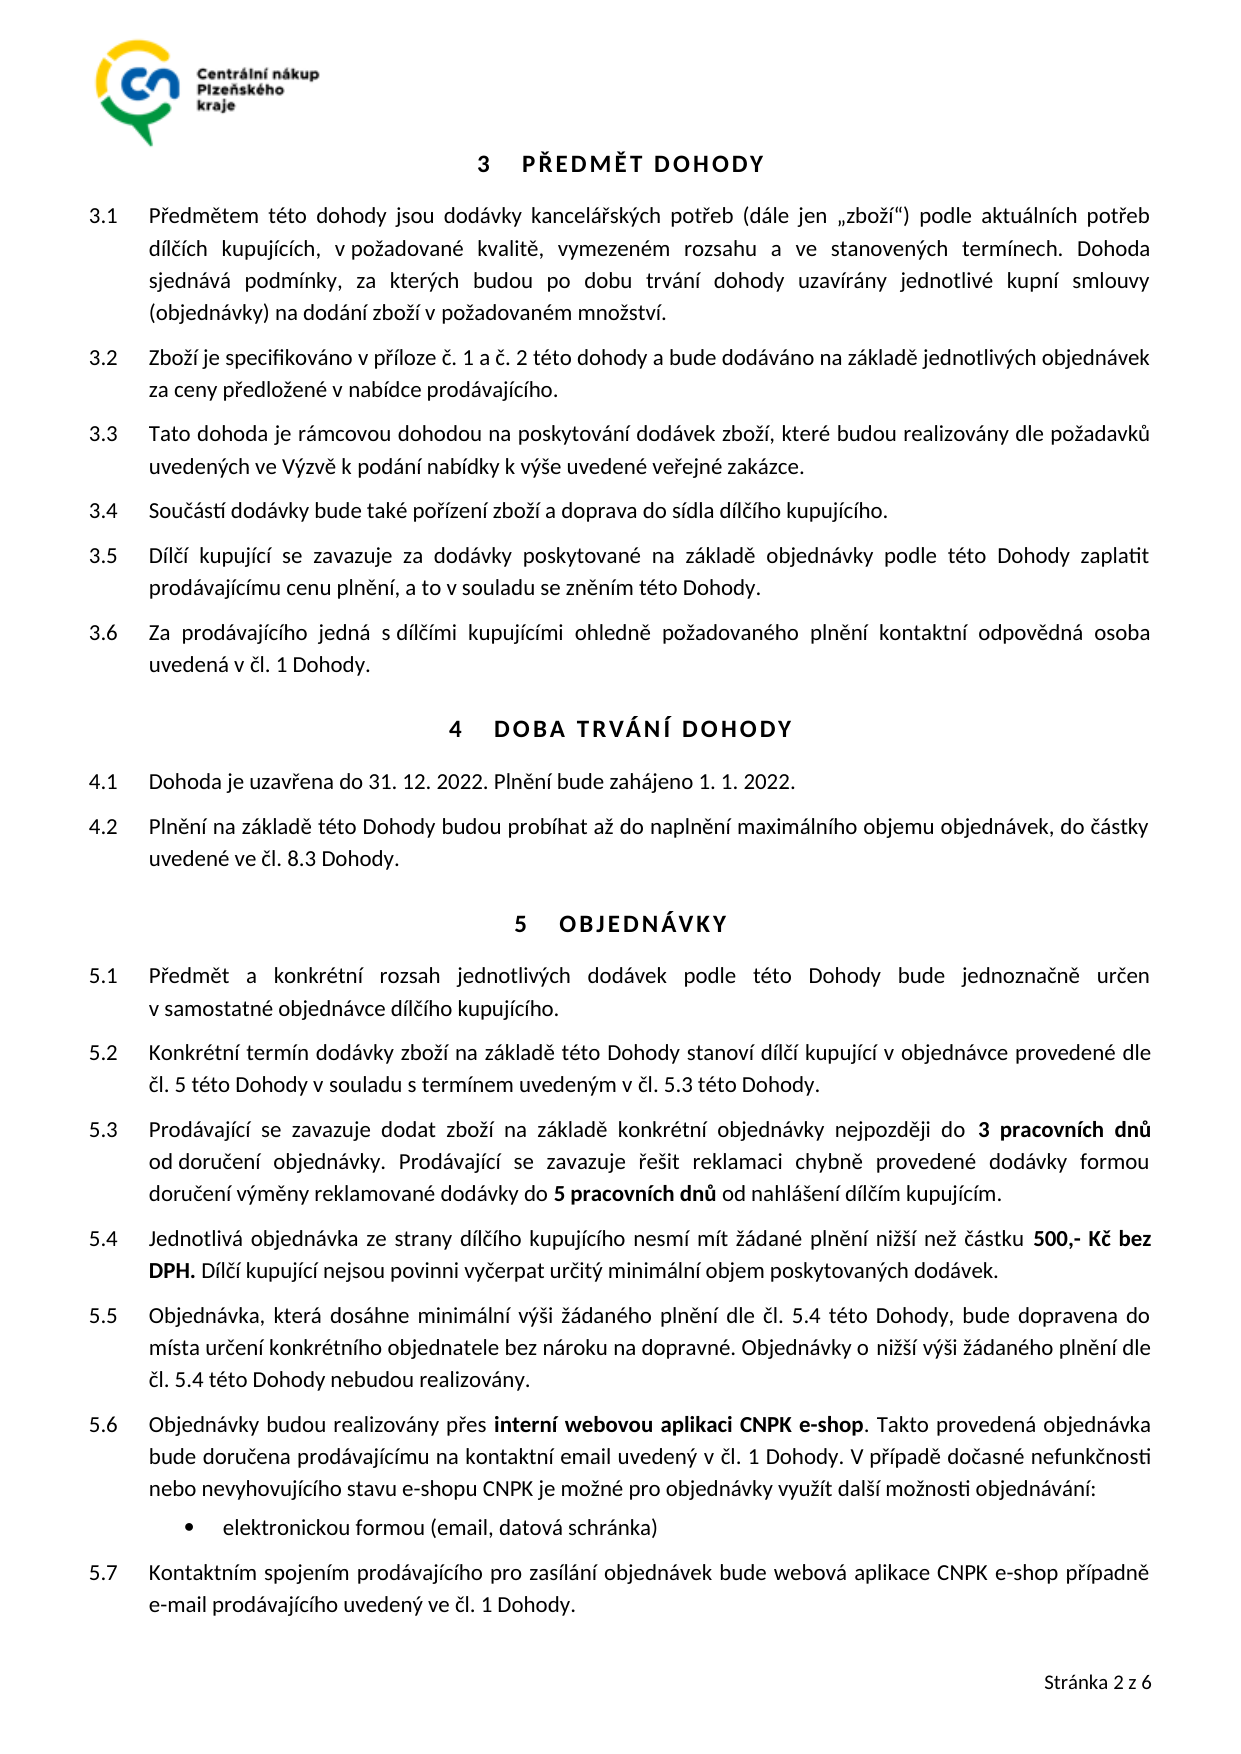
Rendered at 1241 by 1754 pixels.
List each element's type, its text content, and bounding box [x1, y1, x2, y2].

subtitle Objednávky budou realizovány přes interní webovou aplikaci CNPK e-shop. Takto provedená objednávka bude doručena prodávajícímu na kontaktní email uvedený v čl. 1 Dohody. V případě dočasné nefunkčnosti nebo nevyhovujícího stavu e-shopu CNPK je možné pro objednávky využít další možnosti objednávání: [89, 1410, 1152, 1503]
subtitle elektronickou formou (email, datová schránka) [185, 1513, 1152, 1541]
subtitle Kontaktním spojením prodávajícího pro zasílání objednávek bude webová aplikace CNPK e-shop případně e-mail prodávajícího uvedený ve čl. 1 Dohody. [89, 1558, 1152, 1618]
subtitle Součástí dodávky bude také pořízení zboží a doprava do sídla dílčího kupujícího. [89, 496, 1152, 524]
picture [51, 0, 365, 192]
subtitle Předmětem této dohody jsou dodávky kancelářských potřeb (dále jen „zboží“) podle aktuálních potřeb dílčích kupujících, v požadované kvalitě, vymezeném rozsahu a ve stanovených termínech. Dohoda sjednává podmínky, za kterých budou po dobu trvání dohody uzavírány jednotlivé kupní smlouvy (objednávky) na dodání zboží v požadovaném množství. [89, 201, 1152, 326]
subtitle Objednávka, která dosáhne minimální výši žádaného plnění dle čl. 5.4 této Dohody, bude dopravena do místa určení konkrétního objednatele bez nároku na dopravné. Objednávky o nižší výši žádaného plnění dle čl. 5.4 této Dohody nebudou realizovány. [89, 1301, 1152, 1393]
subtitle Zboží je specifikováno v příloze č. 1 a č. 2 této dohody a bude dodáváno na základě jednotlivých objednávek za ceny předložené v nabídce prodávajícího. [89, 343, 1152, 403]
subtitle Dohoda je uzavřena do 31. 12. 2022. Plnění bude zahájeno 1. 1. 2022. [89, 767, 1152, 795]
subtitle Předmět a konkrétní rozsah jednotlivých dodávek podle této Dohody bude jednoznačně určen v samostatné objednávce dílčího kupujícího. [89, 961, 1152, 1022]
subtitle Prodávající se zavazuje dodat zboží na základě konkrétní objednávky nejpozději do 3 pracovních dnů od doručení objednávky. Prodávající se zavazuje řešit reklamaci chybně provedené dodávky formou doručení výměny reklamované dodávky do 5 pracovních dnů od nahlášení dílčím kupujícím. [89, 1115, 1152, 1208]
subtitle Za prodávajícího jedná s dílčími kupujícími ohledně požadovaného plnění kontaktní odpovědná osoba uvedená v čl. 1 Dohody. [89, 618, 1152, 678]
subtitle Dílčí kupující se zavazuje za dodávky poskytované na základě objednávky podle této Dohody zaplatit prodávajícímu cenu plnění, a to v souladu se zněním této Dohody. [89, 541, 1152, 601]
subtitle Konkrétní termín dodávky zboží na základě této Dohody stanoví dílčí kupující v objednávce provedené dle čl. 5 této Dohody v souladu s termínem uvedeným v čl. 5.3 této Dohody. [89, 1038, 1152, 1098]
subtitle PŘEDMĚT DOHODY [89, 148, 1152, 178]
subtitle Plnění na základě této Dohody budou probíhat až do naplnění maximálního objemu objednávek, do částky uvedené ve čl. 8.3 Dohody. [89, 812, 1152, 872]
subtitle DOBA TRVÁNÍ DOHODY [89, 714, 1152, 744]
subtitle Jednotlivá objednávka ze strany dílčího kupujícího nesmí mít žádané plnění nižší než částku 500,- Kč bez DPH. Dílčí kupující nejsou povinni vyčerpat určitý minimální objem poskytovaných dodávek. [89, 1224, 1152, 1284]
subtitle OBJEDNÁVKY [89, 908, 1152, 938]
subtitle Tato dohoda je rámcovou dohodou na poskytování dodávek zboží, které budou realizovány dle požadavků uvedených ve Výzvě k podání nabídky k výše uvedené veřejné zakázce. [89, 419, 1152, 480]
